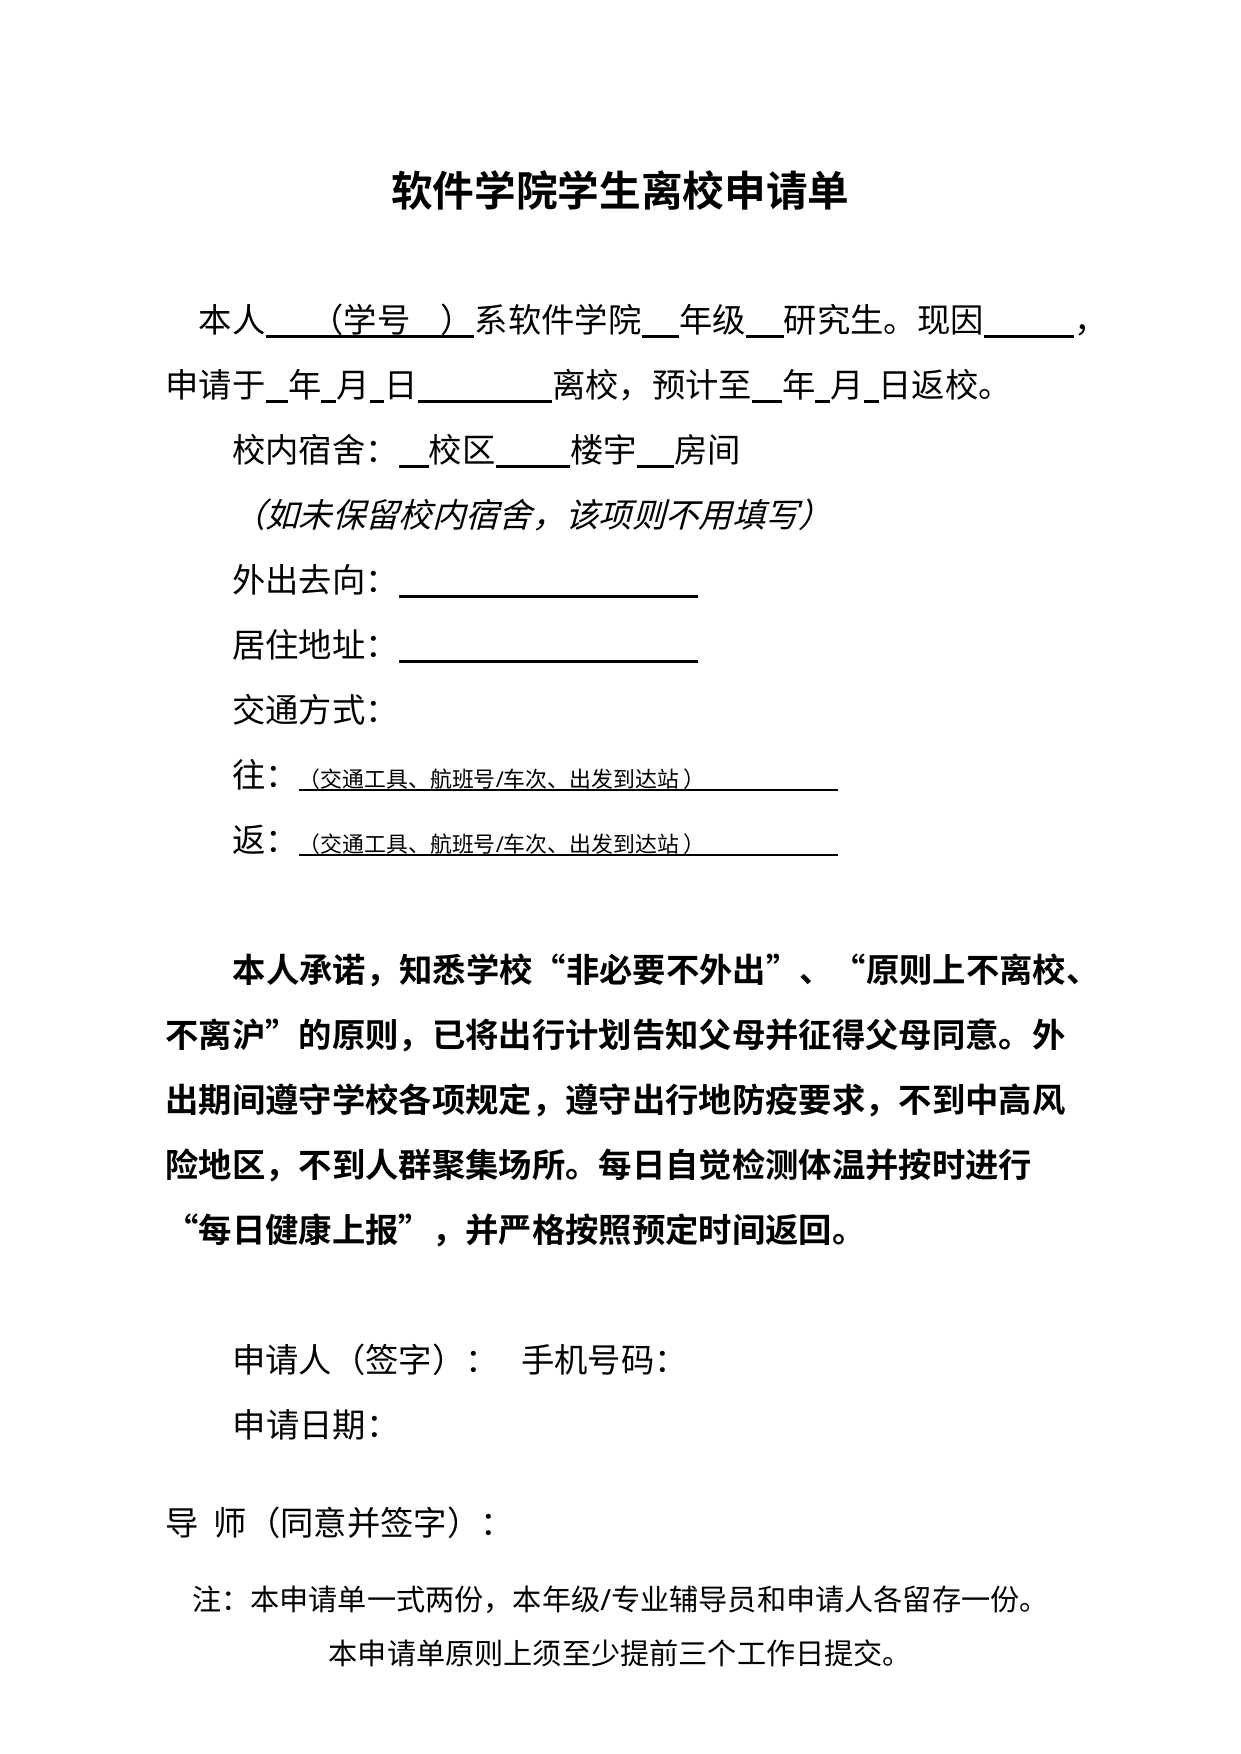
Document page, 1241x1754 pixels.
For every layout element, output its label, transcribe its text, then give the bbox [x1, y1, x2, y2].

text 软件学院学生离校申请单 [165, 156, 1075, 221]
text （如未保留校内宿舍，该项则不用填写） [165, 481, 1075, 546]
text 返：（交通工具、航班号/车次、出发到达站 ） [165, 806, 1075, 871]
text 导 师（同意并签字）： [165, 1488, 941, 1553]
text 申请日期： [165, 1391, 1008, 1456]
text 申请人（签字）： 手机号码： [165, 1326, 941, 1391]
text 往：（交通工具、航班号/车次、出发到达站 ） [165, 741, 1075, 806]
text 本人 （学号 ）系软件学院 年级 研究生。现因 ，申请于 年 月 日 离校，预计至 年 月 日返校。 [165, 286, 1075, 416]
text 校内宿舍： 校区 楼宇 房间 [165, 416, 1075, 481]
text 交通方式： [165, 676, 1075, 741]
text 居住地址： [165, 611, 1075, 676]
text 本人承诺，知悉学校“非必要不外出”、“原则上不离校、不离沪”的原则，已将出行计划告知父母并征得父母同意。外出期间遵守学校各项规定，遵守出行地防疫要求，不到中高风险地区，不到人群聚集场所。每日自觉检测体温并按时进行“每日健康上报”，并严格按照预定时间返回。 [165, 936, 1075, 1261]
text 外出去向： [165, 546, 1075, 611]
